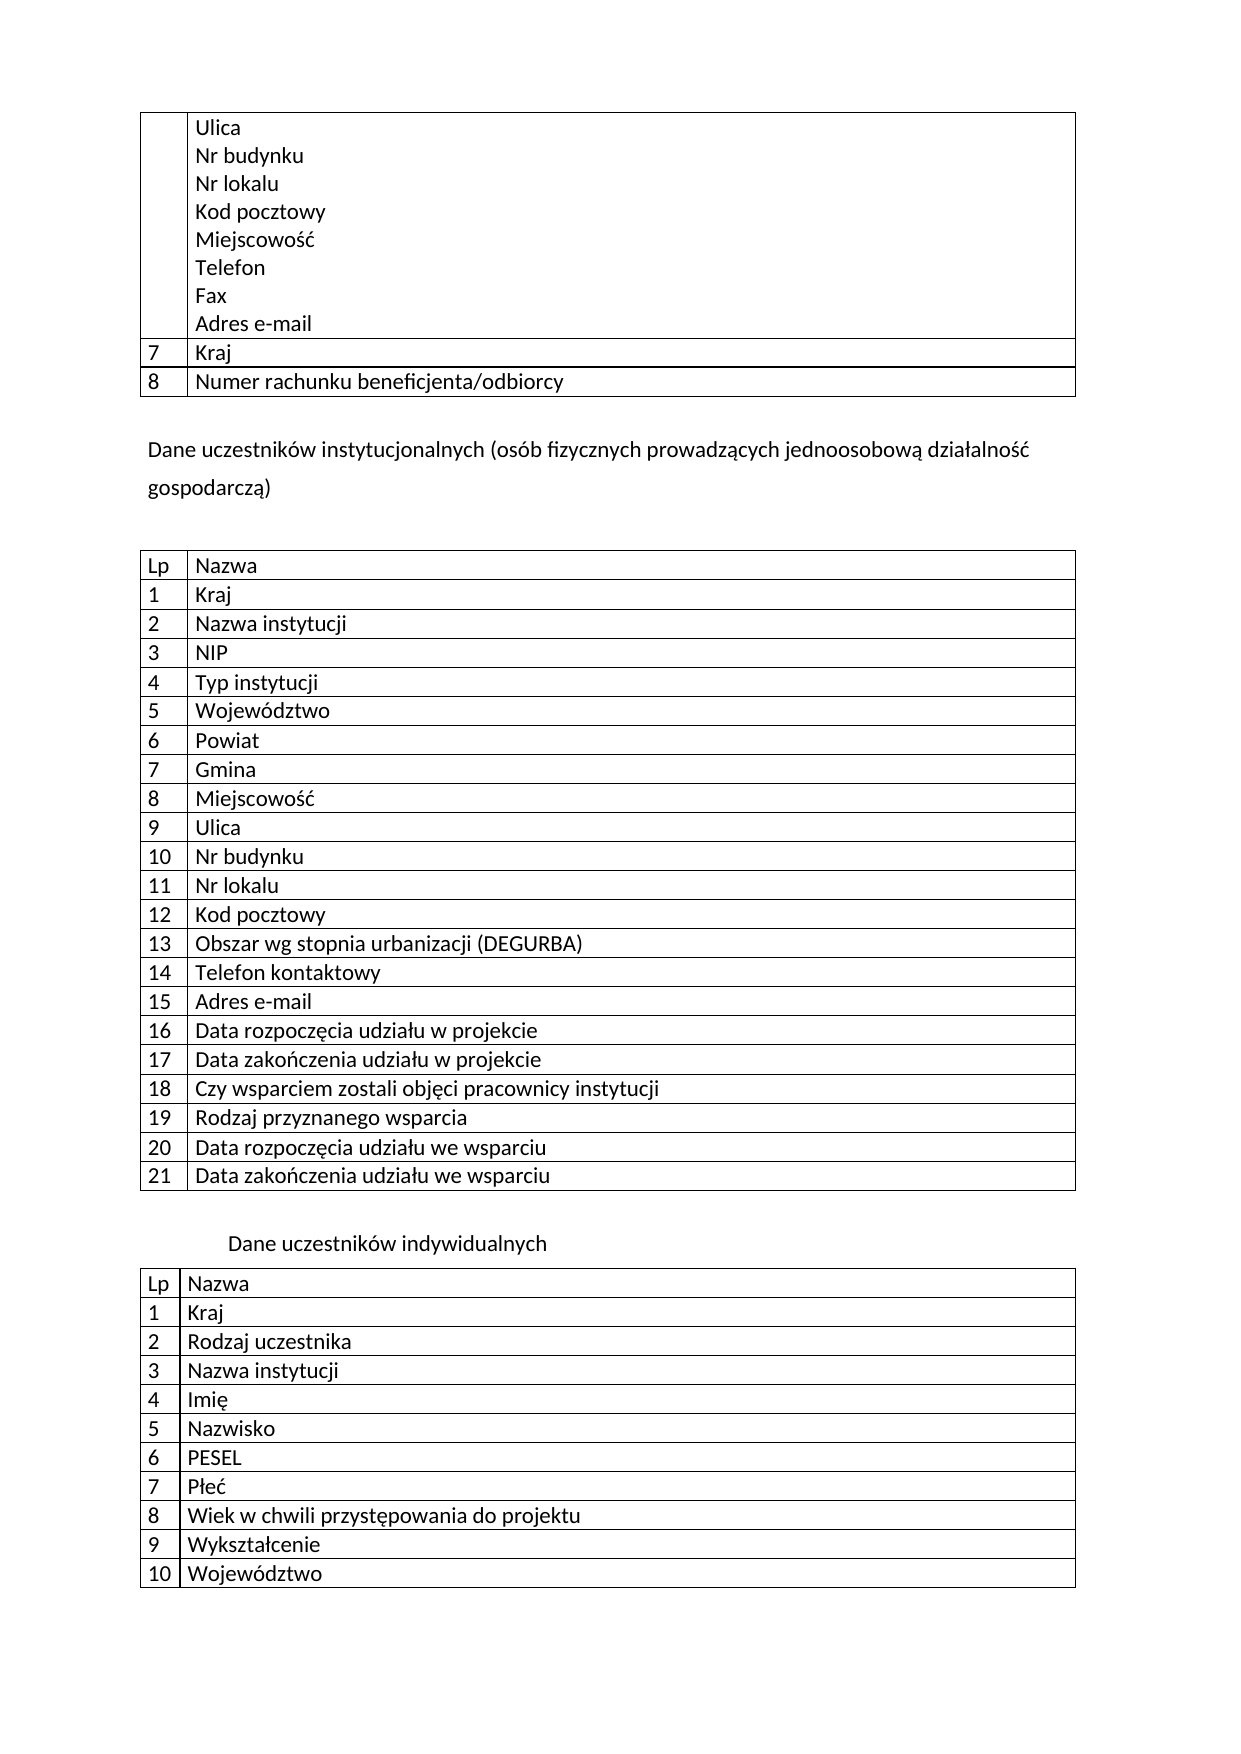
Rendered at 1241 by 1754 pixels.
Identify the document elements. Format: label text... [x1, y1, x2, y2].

table_cell 4 [141, 1385, 179, 1413]
table_cell Data zakończenia udziału w projekcie [188, 1045, 1075, 1073]
table_cell Rodzaj uczestnika [181, 1327, 1075, 1355]
table_cell 3 [141, 639, 187, 667]
table_cell Numer rachunku beneficjenta/odbiorcy [188, 368, 1075, 396]
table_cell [188, 113, 1075, 337]
table_cell Nazwa instytucji [188, 610, 1075, 637]
table_cell 9 [141, 1530, 179, 1558]
table_cell 10 [141, 1559, 179, 1587]
table_cell Powiat [188, 726, 1075, 754]
table_cell PESEL [181, 1443, 1075, 1471]
table_cell 2 [141, 610, 187, 637]
table_cell 13 [141, 929, 187, 957]
table_cell 9 [141, 813, 187, 841]
table_cell 1 [141, 1298, 179, 1326]
table_cell 14 [141, 958, 187, 986]
text Dane uczestników instytucjonalnych (osób fizycznych prowadzących jednoosobową działalność [148, 435, 1092, 463]
table_cell Nr lokalu [188, 871, 1075, 899]
table_cell 16 [141, 1016, 187, 1044]
table_cell 15 [141, 987, 187, 1015]
table_header Nazwa [181, 1269, 1075, 1297]
table_cell Czy wsparciem zostali objęci pracownicy instytucji [188, 1075, 1075, 1102]
table_cell 8 [141, 1501, 179, 1529]
table_cell Adres e-mail [188, 987, 1075, 1015]
table_cell Kod pocztowy [188, 900, 1075, 928]
table_cell 11 [141, 871, 187, 899]
table_cell 7 [141, 1472, 179, 1500]
table_cell Województwo [188, 697, 1075, 725]
table_cell 19 [141, 1104, 187, 1132]
table_cell Nr budynku [188, 842, 1075, 870]
table_cell 20 [141, 1133, 187, 1161]
text Dane uczestników indywidualnych [223, 1229, 1092, 1257]
table_cell 2 [141, 1327, 179, 1355]
table_cell 17 [141, 1045, 187, 1073]
table_cell 7 [141, 755, 187, 783]
table_cell 6 [141, 726, 187, 754]
table_cell Ulica [188, 813, 1075, 841]
table_header Lp [141, 1269, 179, 1297]
table_cell Typ instytucji [188, 668, 1075, 696]
table_cell 8 [141, 784, 187, 812]
table_cell Imię [181, 1385, 1075, 1413]
table_cell Gmina [188, 755, 1075, 783]
table_cell 12 [141, 900, 187, 928]
table_cell Nazwisko [181, 1414, 1075, 1442]
table_header Nazwa [188, 551, 1075, 579]
table_cell Data rozpoczęcia udziału w projekcie [188, 1016, 1075, 1044]
table_cell 21 [141, 1162, 187, 1190]
table_cell Telefon kontaktowy [188, 958, 1075, 986]
table_cell 4 [141, 668, 187, 696]
table_cell 10 [141, 842, 187, 870]
table_cell 5 [141, 1414, 179, 1442]
table_cell NIP [188, 639, 1075, 667]
table_cell Data zakończenia udziału we wsparciu [188, 1162, 1075, 1190]
table_cell Województwo [181, 1559, 1075, 1587]
table_cell 3 [141, 1356, 179, 1384]
table_cell Kraj [181, 1298, 1075, 1326]
table_cell Płeć [181, 1472, 1075, 1500]
table_cell Data rozpoczęcia udziału we wsparciu [188, 1133, 1075, 1161]
table_cell Kraj [188, 339, 1075, 366]
table_cell Miejscowość [188, 784, 1075, 812]
table_cell Rodzaj przyznanego wsparcia [188, 1104, 1075, 1132]
table_cell 7 [141, 339, 187, 366]
table_cell Wykształcenie [181, 1530, 1075, 1558]
table_cell 18 [141, 1075, 187, 1102]
table_cell 5 [141, 697, 187, 725]
table_cell 1 [141, 580, 187, 608]
table_header Lp [141, 551, 187, 579]
table_cell 6 [141, 1443, 179, 1471]
table_cell Obszar wg stopnia urbanizacji (DEGURBA) [188, 929, 1075, 957]
table_cell 6 [141, 113, 187, 337]
table_cell Wiek w chwili przystępowania do projektu [181, 1501, 1075, 1529]
table_cell Nazwa instytucji [181, 1356, 1075, 1384]
text gospodarczą) [148, 473, 1092, 501]
table_cell Kraj [188, 580, 1075, 608]
table_cell 8 [141, 368, 187, 396]
